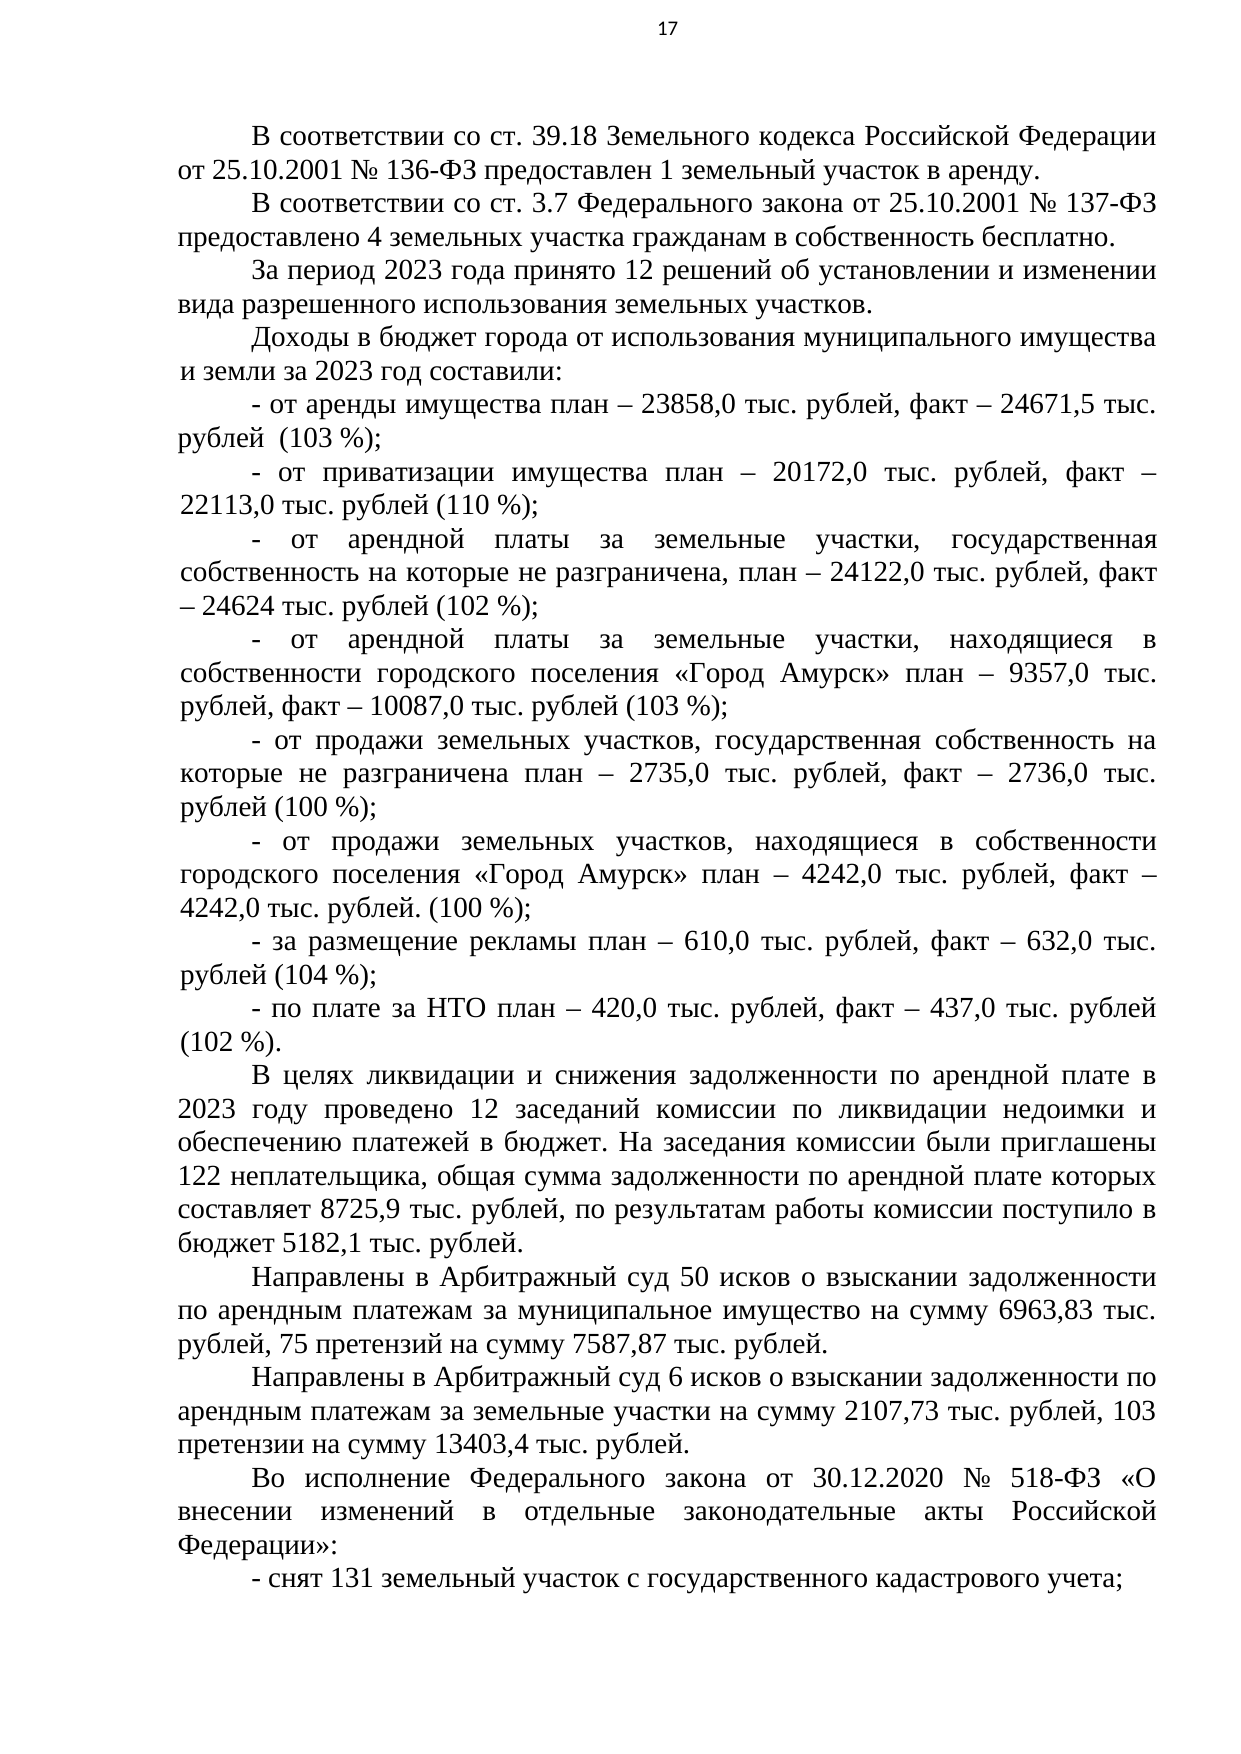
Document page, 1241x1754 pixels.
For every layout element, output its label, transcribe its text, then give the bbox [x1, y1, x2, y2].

text - от арендной платы за земельные участки, находящиеся в собственности городского поселения «Город Амурск» план – 9357,0 тыс. рублей, факт – 10087,0 тыс. рублей (103 %); [180, 621, 1157, 722]
text Направлены в Арбитражный суд 6 исков о взыскании задолженности по арендным платежам за земельные участки на сумму 2107,73 тыс. рублей, 103 претензии на сумму 13403,4 тыс. рублей. [177, 1359, 1157, 1460]
text - от приватизации имущества план – 20172,0 тыс. рублей, факт – 22113,0 тыс. рублей (110 %); [180, 454, 1157, 521]
text Доходы в бюджет города от использования муниципального имущества и земли за 2023 год составили: [180, 319, 1157, 387]
text В соответствии со ст. 3.7 Федерального закона от 25.10.2001 № 137-ФЗ предоставлено 4 земельных участка гражданам в собственность бесплатно. [177, 185, 1157, 252]
text За период 2023 года принято 12 решений об установлении и изменении вида разрешенного использования земельных участков. [177, 252, 1157, 319]
text В соответствии со ст. 39.18 Земельного кодекса Российской Федерации от 25.10.2001 № 136-ФЗ предоставлен 1 земельный участок в аренду. [177, 118, 1157, 185]
text - от продажи земельных участков, государственная собственность на которые не разграничена план – 2735,0 тыс. рублей, факт – 2736,0 тыс. рублей (100 %); [180, 722, 1157, 823]
text В целях ликвидации и снижения задолженности по арендной плате в 2023 году проведено 12 заседаний комиссии по ликвидации недоимки и обеспечению платежей в бюджет. На заседания комиссии были приглашены 122 неплательщика, общая сумма задолженности по арендной плате которых составляет 8725,9 тыс. рублей, по результатам работы комиссии поступило в бюджет 5182,1 тыс. рублей. [177, 1057, 1157, 1259]
text Направлены в Арбитражный суд 50 исков о взыскании задолженности по арендным платежам за муниципальное имущество на сумму 6963,83 тыс. рублей, 75 претензий на сумму 7587,87 тыс. рублей. [177, 1259, 1157, 1359]
text - от арендной платы за земельные участки, государственная собственность на которые не разграничена, план – 24122,0 тыс. рублей, факт – 24624 тыс. рублей (102 %); [180, 521, 1157, 621]
text - от аренды имущества план – 23858,0 тыс. рублей, факт – 24671,5 тыс. рублей (103 %); [177, 387, 1157, 454]
text - по плате за НТО план – 420,0 тыс. рублей, факт – 437,0 тыс. рублей (102 %). [180, 990, 1157, 1057]
text - за размещение рекламы план – 610,0 тыс. рублей, факт – 632,0 тыс. рублей (104 %); [180, 923, 1157, 990]
text Во исполнение Федерального закона от 30.12.2020 № 518-ФЗ «О внесении изменений в отдельные законодательные акты Российской Федерации»: [177, 1460, 1157, 1561]
text - снят 131 земельный участок с государственного кадастрового учета; [177, 1561, 1157, 1594]
text - от продажи земельных участков, находящиеся в собственности городского поселения «Город Амурск» план – 4242,0 тыс. рублей, факт – 4242,0 тыс. рублей. (100 %); [180, 823, 1157, 923]
